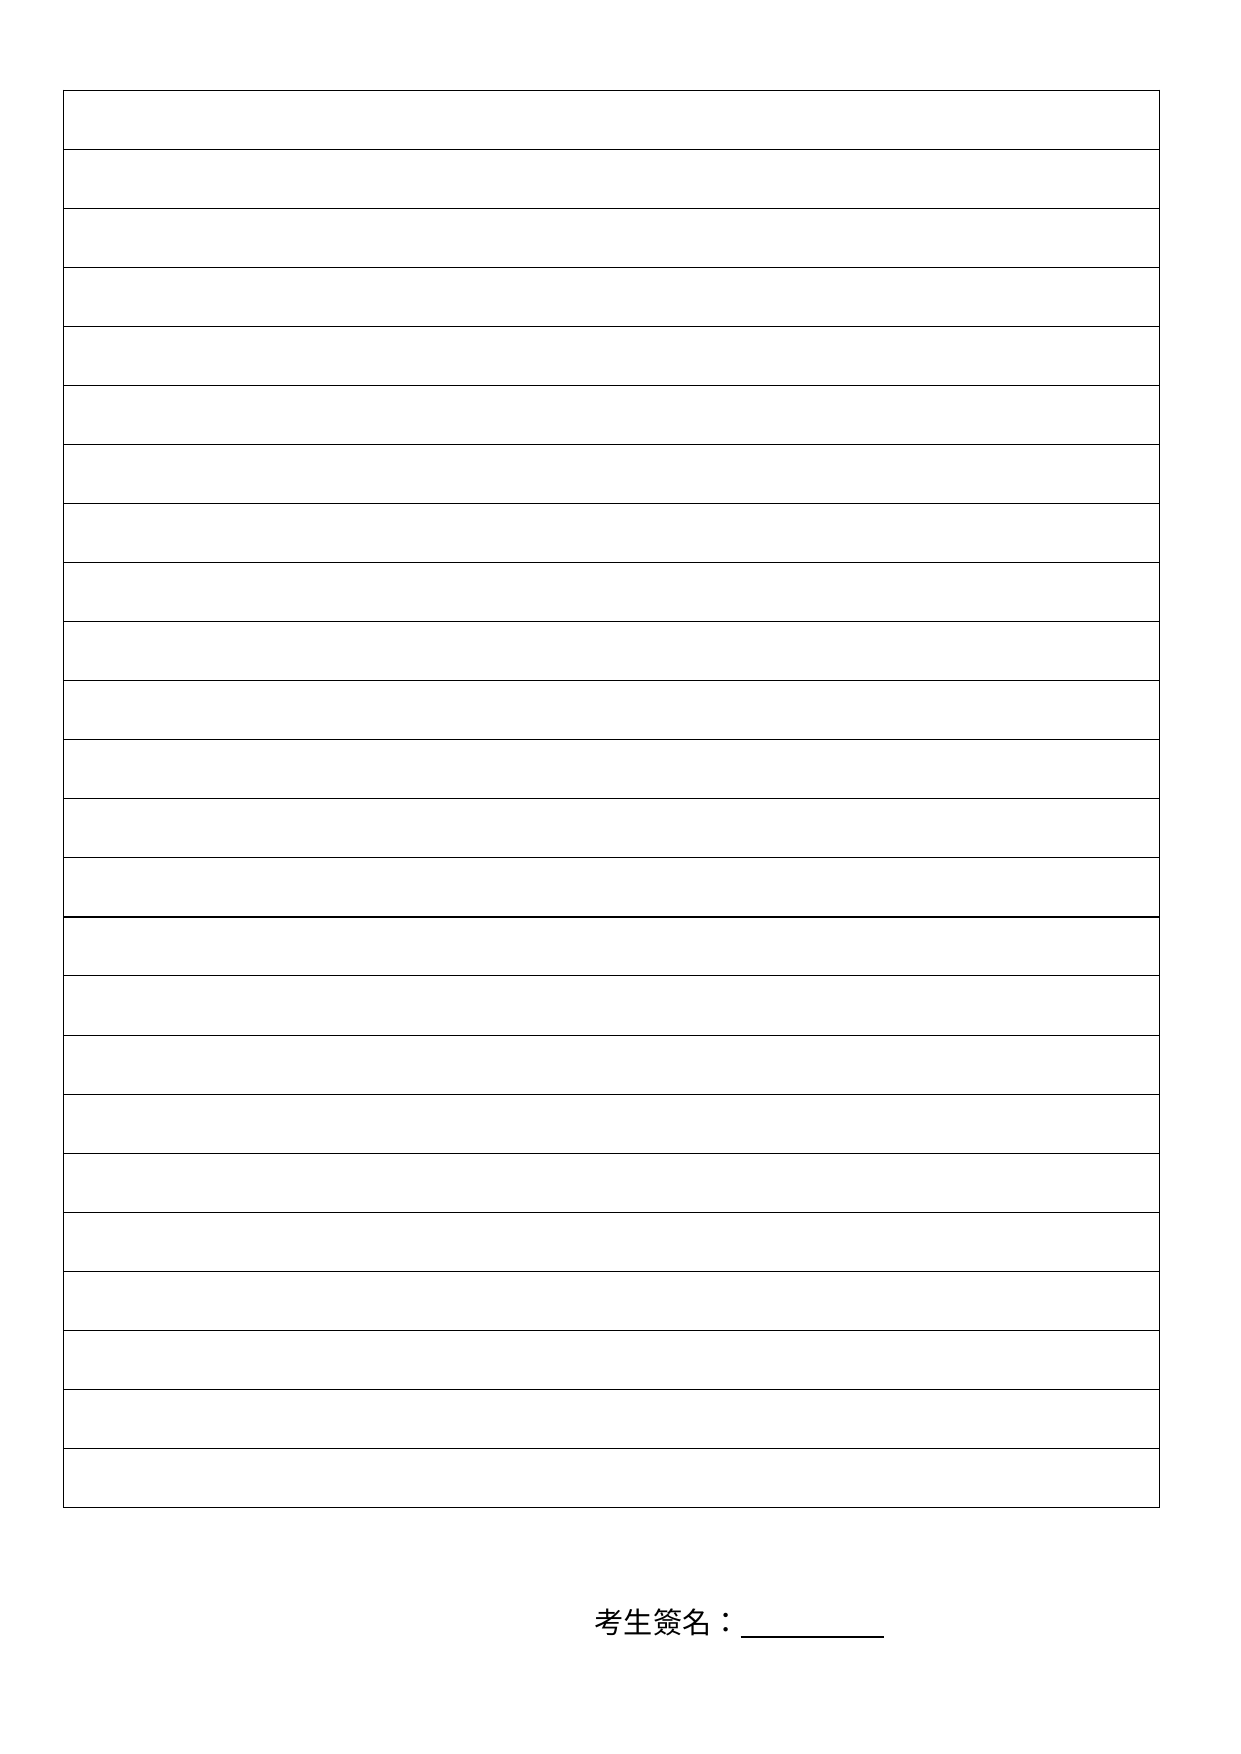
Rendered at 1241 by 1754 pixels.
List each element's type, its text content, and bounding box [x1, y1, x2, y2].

table_cell [64, 918, 1159, 975]
table_cell [64, 681, 1159, 739]
table_cell [64, 1154, 1159, 1212]
table_cell [64, 1272, 1159, 1330]
table_cell [64, 1213, 1159, 1271]
table_cell [64, 976, 1159, 1034]
table_cell [64, 386, 1159, 444]
table_cell [64, 209, 1159, 267]
table_cell [64, 268, 1159, 326]
table_cell [64, 504, 1159, 562]
table_cell [64, 740, 1159, 798]
table_cell [64, 91, 1159, 148]
table_cell [64, 799, 1159, 857]
table_cell [64, 327, 1159, 385]
table_cell [64, 1095, 1159, 1153]
table_cell [64, 1331, 1159, 1389]
table_cell [64, 1390, 1159, 1448]
table_cell [64, 445, 1159, 503]
table_cell [64, 858, 1159, 916]
text 考生簽名： [75, 1583, 1165, 1658]
table_cell [64, 563, 1159, 621]
table_cell [64, 622, 1159, 680]
table_cell [64, 1449, 1159, 1507]
table_cell [64, 1036, 1159, 1093]
table_cell [64, 150, 1159, 208]
